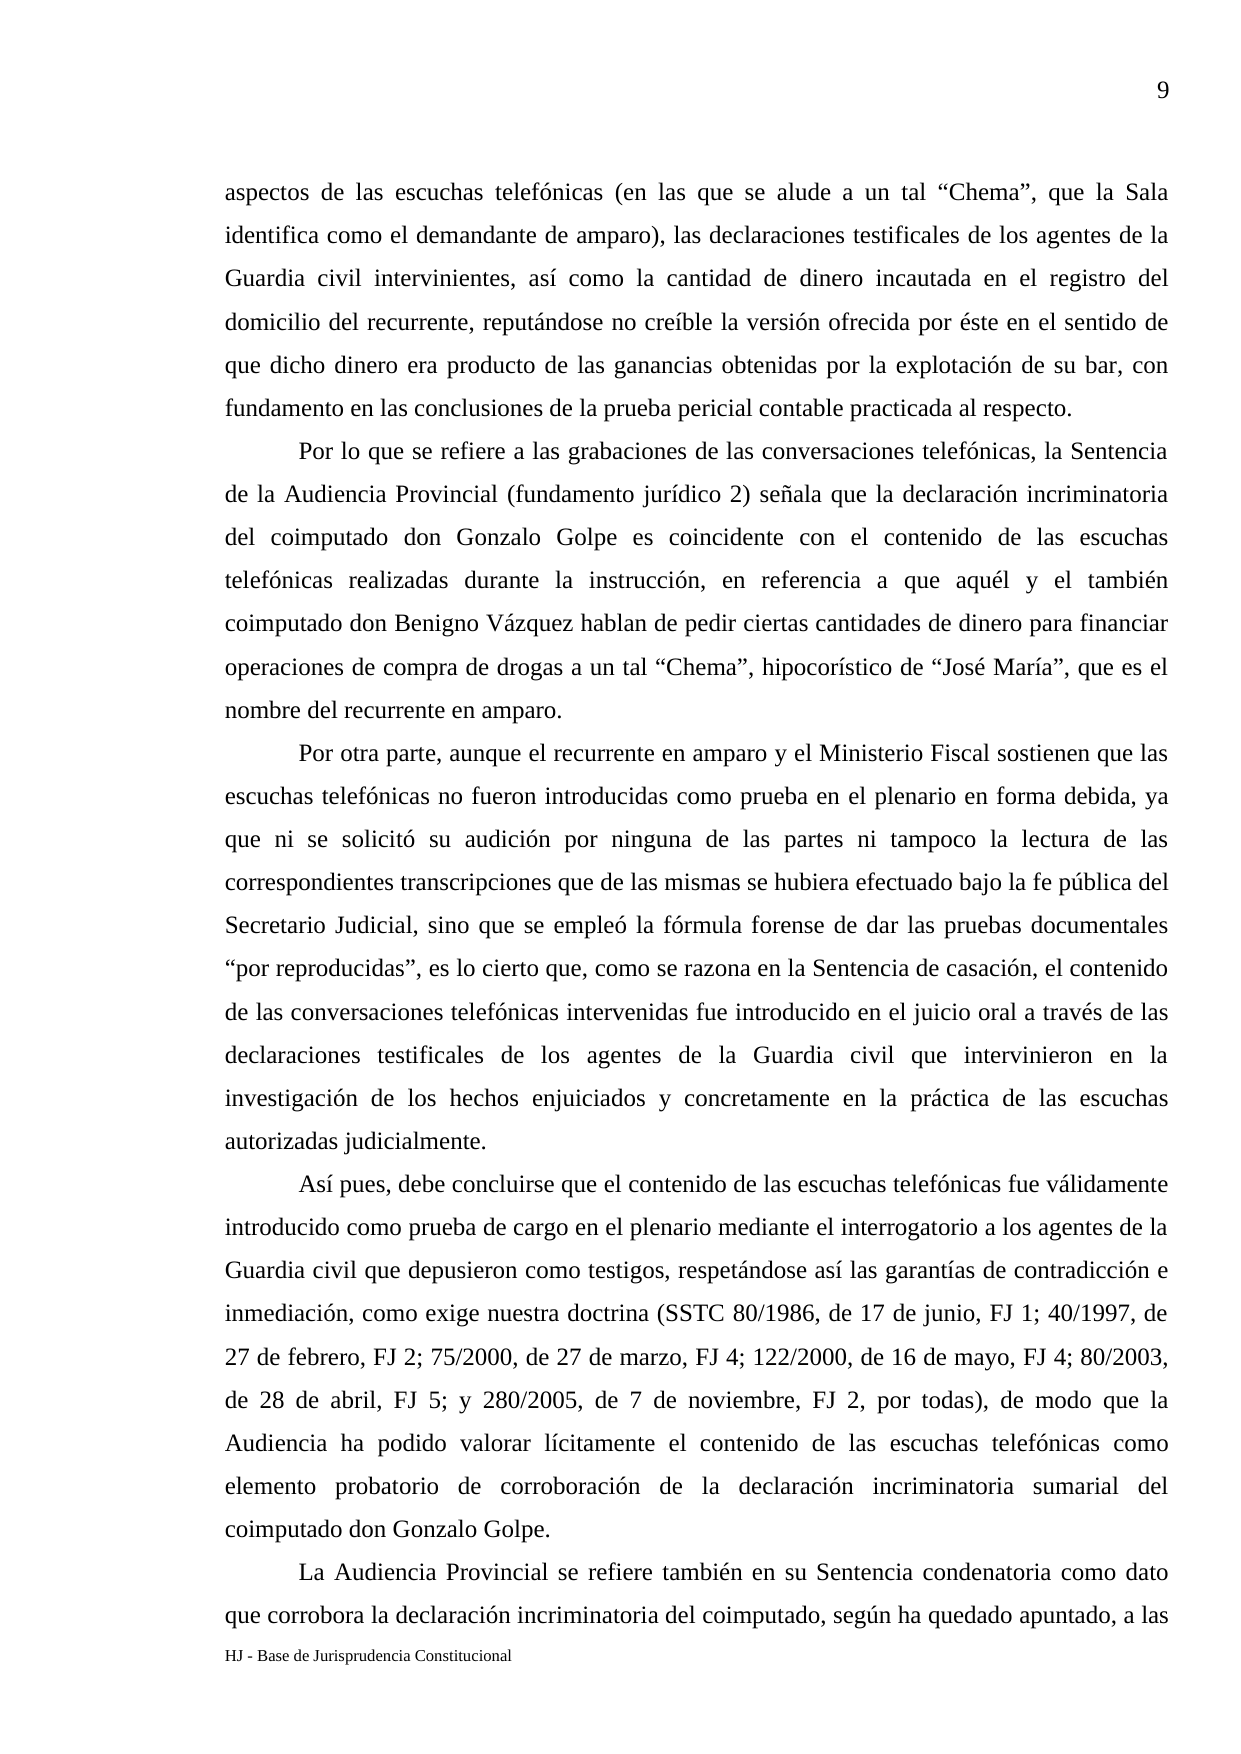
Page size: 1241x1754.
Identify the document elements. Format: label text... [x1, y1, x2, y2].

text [224, 1557, 1169, 1629]
text Por lo que se refiere a las grabaciones de las conversaciones telefónicas, la Sentencia de la Audiencia Provincial (fundamento jurídico 2) señala que la declaración incriminatoria del coimputado don Gonzalo Golpe es coincidente con el contenido de las escuchas telefónicas realizadas durante la instrucción, en referencia a que aquél y el también coimputado don Benigno Vázquez hablan de pedir ciertas cantidades de dinero para financiar operaciones de compra de drogas a un tal “Chema”, hipocorístico de “José María”, que es el nombre del recurrente en amparo. [224, 436, 1169, 723]
text Así pues, debe concluirse que el contenido de las escuchas telefónicas fue válidamente introducido como prueba de cargo en el plenario mediante el interrogatorio a los agentes de la Guardia civil que depusieron como testigos, respetándose así las garantías de contradicción e inmediación, como exige nuestra doctrina (SSTC 80/1986, de 17 de junio, FJ 1; 40/1997, de 27 de febrero, FJ 2; 75/2000, de 27 de marzo, FJ 4; 122/2000, de 16 de mayo, FJ 4; 80/2003, de 28 de abril, FJ 5; y 280/2005, de 7 de noviembre, FJ 2, por todas), de modo que la Audiencia ha podido valorar lícitamente el contenido de las escuchas telefónicas como elemento probatorio de corroboración de la declaración incriminatoria sumarial del coimputado don Gonzalo Golpe. [224, 1169, 1169, 1543]
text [224, 177, 1169, 422]
text Por otra parte, aunque el recurrente en amparo y el Ministerio Fiscal sostienen que las escuchas telefónicas no fueron introducidas como prueba en el plenario en forma debida, ya que ni se solicitó su audición por ninguna de las partes ni tampoco la lectura de las correspondientes transcripciones que de las mismas se hubiera efectuado bajo la fe pública del Secretario Judicial, sino que se empleó la fórmula forense de dar las pruebas documentales “por reproducidas”, es lo cierto que, como se razona en la Sentencia de casación, el contenido de las conversaciones telefónicas intervenidas fue introducido en el juicio oral a través de las declaraciones testificales de los agentes de la Guardia civil que intervinieron en la investigación de los hechos enjuiciados y concretamente en la práctica de las escuchas autorizadas judicialmente. [224, 738, 1169, 1155]
